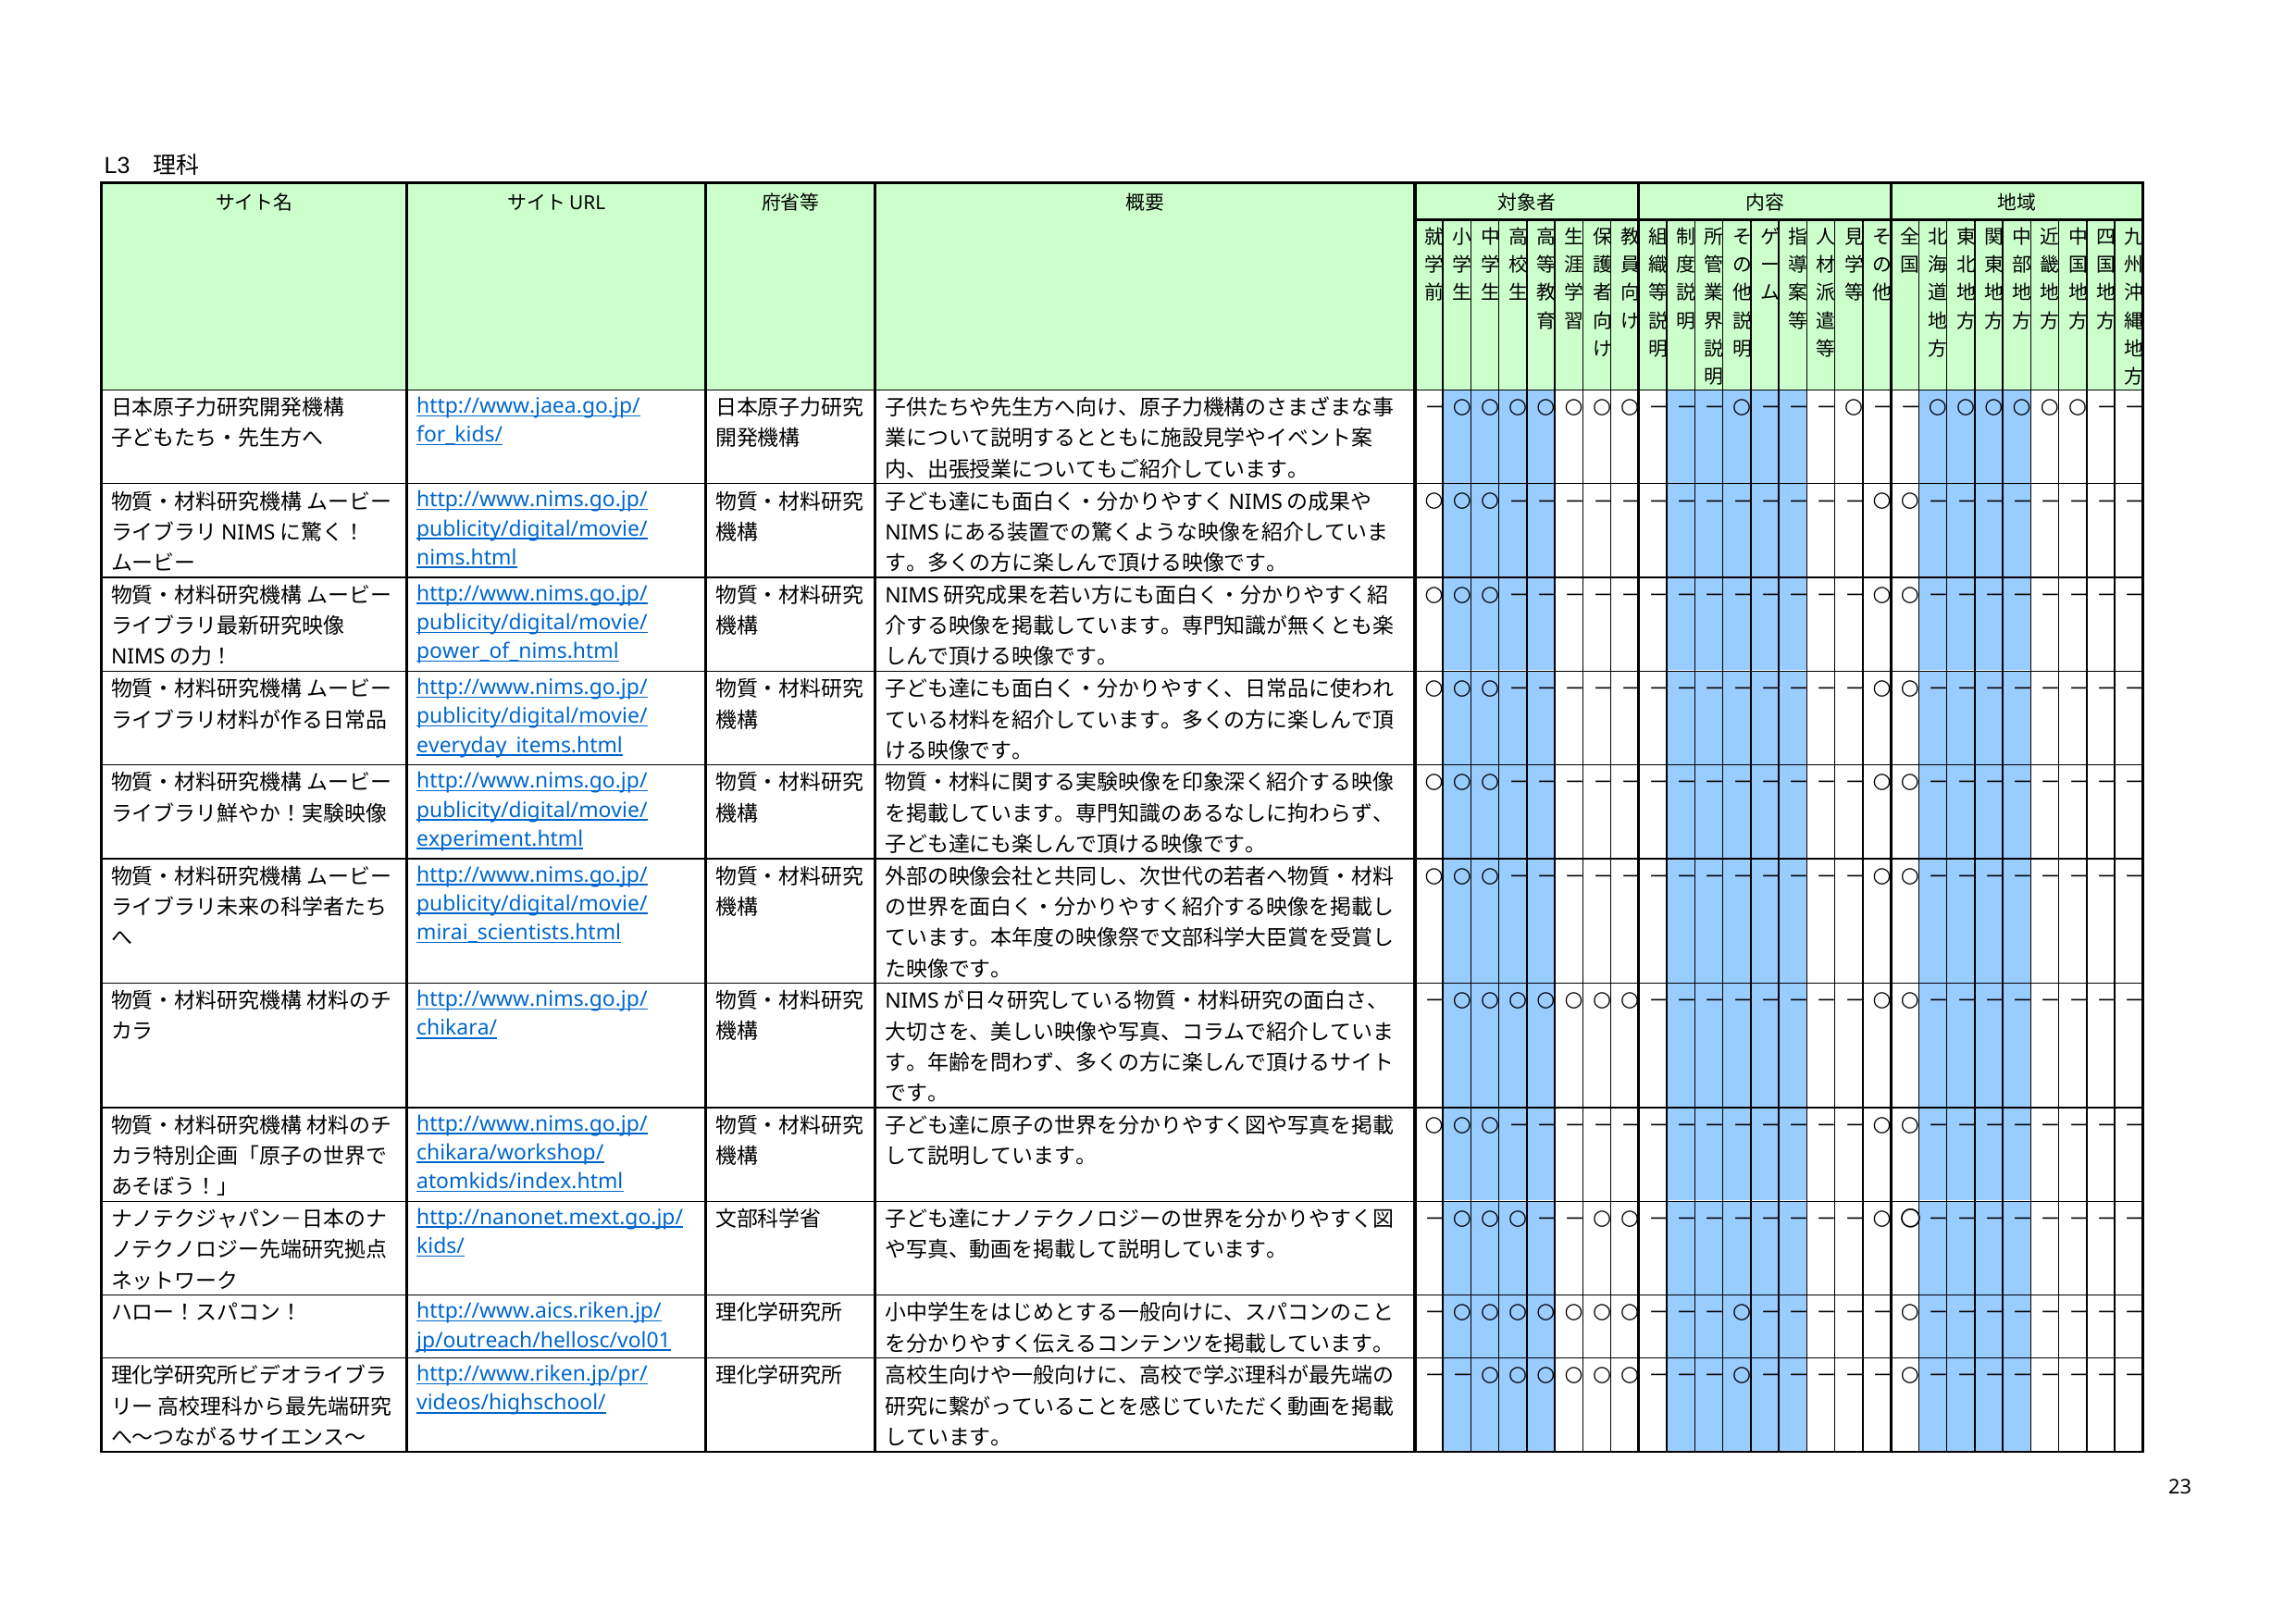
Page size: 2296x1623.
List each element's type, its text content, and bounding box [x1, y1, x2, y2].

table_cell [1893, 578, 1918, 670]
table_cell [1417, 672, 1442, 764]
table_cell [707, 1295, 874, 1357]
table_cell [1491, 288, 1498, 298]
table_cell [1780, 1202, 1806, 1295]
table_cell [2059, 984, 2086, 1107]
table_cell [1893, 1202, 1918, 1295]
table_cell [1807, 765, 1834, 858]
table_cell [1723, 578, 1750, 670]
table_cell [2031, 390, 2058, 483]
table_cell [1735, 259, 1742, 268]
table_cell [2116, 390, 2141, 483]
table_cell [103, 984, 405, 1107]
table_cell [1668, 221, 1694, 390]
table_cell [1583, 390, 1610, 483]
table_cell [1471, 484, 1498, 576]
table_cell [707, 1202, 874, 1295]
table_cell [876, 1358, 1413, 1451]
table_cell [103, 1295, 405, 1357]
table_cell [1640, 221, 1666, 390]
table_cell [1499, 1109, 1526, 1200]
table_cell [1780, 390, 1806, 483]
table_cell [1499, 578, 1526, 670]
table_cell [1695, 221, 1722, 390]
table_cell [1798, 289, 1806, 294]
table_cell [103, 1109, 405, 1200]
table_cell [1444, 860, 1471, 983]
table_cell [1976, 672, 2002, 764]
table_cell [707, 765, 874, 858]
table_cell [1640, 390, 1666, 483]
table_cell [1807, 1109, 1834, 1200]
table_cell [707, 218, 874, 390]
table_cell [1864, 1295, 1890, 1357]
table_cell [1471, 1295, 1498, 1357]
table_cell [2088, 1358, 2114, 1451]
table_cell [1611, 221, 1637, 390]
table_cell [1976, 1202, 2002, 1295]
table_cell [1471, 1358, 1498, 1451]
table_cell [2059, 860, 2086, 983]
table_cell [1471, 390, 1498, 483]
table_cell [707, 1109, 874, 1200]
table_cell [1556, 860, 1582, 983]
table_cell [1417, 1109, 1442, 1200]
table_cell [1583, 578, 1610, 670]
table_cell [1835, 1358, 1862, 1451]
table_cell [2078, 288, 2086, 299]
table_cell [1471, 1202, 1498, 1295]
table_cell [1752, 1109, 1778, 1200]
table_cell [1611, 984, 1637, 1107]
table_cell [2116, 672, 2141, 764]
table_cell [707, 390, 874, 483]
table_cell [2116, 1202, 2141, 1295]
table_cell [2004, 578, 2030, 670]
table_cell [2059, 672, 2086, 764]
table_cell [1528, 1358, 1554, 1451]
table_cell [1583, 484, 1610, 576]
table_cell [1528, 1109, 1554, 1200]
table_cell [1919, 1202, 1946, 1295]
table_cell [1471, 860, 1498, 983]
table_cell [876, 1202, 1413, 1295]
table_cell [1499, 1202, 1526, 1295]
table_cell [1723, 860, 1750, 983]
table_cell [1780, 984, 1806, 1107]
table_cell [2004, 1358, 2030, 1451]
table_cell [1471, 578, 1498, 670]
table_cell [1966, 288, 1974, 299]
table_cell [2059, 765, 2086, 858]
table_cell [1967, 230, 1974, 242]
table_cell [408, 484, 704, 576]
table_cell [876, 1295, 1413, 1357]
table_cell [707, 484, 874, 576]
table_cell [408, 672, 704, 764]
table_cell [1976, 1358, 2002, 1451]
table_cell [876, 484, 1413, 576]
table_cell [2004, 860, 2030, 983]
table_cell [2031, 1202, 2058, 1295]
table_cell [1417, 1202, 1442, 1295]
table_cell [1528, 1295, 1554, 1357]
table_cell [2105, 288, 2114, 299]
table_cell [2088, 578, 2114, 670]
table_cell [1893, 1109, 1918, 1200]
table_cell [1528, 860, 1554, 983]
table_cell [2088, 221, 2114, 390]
subtitle L3 理科 [104, 146, 2191, 181]
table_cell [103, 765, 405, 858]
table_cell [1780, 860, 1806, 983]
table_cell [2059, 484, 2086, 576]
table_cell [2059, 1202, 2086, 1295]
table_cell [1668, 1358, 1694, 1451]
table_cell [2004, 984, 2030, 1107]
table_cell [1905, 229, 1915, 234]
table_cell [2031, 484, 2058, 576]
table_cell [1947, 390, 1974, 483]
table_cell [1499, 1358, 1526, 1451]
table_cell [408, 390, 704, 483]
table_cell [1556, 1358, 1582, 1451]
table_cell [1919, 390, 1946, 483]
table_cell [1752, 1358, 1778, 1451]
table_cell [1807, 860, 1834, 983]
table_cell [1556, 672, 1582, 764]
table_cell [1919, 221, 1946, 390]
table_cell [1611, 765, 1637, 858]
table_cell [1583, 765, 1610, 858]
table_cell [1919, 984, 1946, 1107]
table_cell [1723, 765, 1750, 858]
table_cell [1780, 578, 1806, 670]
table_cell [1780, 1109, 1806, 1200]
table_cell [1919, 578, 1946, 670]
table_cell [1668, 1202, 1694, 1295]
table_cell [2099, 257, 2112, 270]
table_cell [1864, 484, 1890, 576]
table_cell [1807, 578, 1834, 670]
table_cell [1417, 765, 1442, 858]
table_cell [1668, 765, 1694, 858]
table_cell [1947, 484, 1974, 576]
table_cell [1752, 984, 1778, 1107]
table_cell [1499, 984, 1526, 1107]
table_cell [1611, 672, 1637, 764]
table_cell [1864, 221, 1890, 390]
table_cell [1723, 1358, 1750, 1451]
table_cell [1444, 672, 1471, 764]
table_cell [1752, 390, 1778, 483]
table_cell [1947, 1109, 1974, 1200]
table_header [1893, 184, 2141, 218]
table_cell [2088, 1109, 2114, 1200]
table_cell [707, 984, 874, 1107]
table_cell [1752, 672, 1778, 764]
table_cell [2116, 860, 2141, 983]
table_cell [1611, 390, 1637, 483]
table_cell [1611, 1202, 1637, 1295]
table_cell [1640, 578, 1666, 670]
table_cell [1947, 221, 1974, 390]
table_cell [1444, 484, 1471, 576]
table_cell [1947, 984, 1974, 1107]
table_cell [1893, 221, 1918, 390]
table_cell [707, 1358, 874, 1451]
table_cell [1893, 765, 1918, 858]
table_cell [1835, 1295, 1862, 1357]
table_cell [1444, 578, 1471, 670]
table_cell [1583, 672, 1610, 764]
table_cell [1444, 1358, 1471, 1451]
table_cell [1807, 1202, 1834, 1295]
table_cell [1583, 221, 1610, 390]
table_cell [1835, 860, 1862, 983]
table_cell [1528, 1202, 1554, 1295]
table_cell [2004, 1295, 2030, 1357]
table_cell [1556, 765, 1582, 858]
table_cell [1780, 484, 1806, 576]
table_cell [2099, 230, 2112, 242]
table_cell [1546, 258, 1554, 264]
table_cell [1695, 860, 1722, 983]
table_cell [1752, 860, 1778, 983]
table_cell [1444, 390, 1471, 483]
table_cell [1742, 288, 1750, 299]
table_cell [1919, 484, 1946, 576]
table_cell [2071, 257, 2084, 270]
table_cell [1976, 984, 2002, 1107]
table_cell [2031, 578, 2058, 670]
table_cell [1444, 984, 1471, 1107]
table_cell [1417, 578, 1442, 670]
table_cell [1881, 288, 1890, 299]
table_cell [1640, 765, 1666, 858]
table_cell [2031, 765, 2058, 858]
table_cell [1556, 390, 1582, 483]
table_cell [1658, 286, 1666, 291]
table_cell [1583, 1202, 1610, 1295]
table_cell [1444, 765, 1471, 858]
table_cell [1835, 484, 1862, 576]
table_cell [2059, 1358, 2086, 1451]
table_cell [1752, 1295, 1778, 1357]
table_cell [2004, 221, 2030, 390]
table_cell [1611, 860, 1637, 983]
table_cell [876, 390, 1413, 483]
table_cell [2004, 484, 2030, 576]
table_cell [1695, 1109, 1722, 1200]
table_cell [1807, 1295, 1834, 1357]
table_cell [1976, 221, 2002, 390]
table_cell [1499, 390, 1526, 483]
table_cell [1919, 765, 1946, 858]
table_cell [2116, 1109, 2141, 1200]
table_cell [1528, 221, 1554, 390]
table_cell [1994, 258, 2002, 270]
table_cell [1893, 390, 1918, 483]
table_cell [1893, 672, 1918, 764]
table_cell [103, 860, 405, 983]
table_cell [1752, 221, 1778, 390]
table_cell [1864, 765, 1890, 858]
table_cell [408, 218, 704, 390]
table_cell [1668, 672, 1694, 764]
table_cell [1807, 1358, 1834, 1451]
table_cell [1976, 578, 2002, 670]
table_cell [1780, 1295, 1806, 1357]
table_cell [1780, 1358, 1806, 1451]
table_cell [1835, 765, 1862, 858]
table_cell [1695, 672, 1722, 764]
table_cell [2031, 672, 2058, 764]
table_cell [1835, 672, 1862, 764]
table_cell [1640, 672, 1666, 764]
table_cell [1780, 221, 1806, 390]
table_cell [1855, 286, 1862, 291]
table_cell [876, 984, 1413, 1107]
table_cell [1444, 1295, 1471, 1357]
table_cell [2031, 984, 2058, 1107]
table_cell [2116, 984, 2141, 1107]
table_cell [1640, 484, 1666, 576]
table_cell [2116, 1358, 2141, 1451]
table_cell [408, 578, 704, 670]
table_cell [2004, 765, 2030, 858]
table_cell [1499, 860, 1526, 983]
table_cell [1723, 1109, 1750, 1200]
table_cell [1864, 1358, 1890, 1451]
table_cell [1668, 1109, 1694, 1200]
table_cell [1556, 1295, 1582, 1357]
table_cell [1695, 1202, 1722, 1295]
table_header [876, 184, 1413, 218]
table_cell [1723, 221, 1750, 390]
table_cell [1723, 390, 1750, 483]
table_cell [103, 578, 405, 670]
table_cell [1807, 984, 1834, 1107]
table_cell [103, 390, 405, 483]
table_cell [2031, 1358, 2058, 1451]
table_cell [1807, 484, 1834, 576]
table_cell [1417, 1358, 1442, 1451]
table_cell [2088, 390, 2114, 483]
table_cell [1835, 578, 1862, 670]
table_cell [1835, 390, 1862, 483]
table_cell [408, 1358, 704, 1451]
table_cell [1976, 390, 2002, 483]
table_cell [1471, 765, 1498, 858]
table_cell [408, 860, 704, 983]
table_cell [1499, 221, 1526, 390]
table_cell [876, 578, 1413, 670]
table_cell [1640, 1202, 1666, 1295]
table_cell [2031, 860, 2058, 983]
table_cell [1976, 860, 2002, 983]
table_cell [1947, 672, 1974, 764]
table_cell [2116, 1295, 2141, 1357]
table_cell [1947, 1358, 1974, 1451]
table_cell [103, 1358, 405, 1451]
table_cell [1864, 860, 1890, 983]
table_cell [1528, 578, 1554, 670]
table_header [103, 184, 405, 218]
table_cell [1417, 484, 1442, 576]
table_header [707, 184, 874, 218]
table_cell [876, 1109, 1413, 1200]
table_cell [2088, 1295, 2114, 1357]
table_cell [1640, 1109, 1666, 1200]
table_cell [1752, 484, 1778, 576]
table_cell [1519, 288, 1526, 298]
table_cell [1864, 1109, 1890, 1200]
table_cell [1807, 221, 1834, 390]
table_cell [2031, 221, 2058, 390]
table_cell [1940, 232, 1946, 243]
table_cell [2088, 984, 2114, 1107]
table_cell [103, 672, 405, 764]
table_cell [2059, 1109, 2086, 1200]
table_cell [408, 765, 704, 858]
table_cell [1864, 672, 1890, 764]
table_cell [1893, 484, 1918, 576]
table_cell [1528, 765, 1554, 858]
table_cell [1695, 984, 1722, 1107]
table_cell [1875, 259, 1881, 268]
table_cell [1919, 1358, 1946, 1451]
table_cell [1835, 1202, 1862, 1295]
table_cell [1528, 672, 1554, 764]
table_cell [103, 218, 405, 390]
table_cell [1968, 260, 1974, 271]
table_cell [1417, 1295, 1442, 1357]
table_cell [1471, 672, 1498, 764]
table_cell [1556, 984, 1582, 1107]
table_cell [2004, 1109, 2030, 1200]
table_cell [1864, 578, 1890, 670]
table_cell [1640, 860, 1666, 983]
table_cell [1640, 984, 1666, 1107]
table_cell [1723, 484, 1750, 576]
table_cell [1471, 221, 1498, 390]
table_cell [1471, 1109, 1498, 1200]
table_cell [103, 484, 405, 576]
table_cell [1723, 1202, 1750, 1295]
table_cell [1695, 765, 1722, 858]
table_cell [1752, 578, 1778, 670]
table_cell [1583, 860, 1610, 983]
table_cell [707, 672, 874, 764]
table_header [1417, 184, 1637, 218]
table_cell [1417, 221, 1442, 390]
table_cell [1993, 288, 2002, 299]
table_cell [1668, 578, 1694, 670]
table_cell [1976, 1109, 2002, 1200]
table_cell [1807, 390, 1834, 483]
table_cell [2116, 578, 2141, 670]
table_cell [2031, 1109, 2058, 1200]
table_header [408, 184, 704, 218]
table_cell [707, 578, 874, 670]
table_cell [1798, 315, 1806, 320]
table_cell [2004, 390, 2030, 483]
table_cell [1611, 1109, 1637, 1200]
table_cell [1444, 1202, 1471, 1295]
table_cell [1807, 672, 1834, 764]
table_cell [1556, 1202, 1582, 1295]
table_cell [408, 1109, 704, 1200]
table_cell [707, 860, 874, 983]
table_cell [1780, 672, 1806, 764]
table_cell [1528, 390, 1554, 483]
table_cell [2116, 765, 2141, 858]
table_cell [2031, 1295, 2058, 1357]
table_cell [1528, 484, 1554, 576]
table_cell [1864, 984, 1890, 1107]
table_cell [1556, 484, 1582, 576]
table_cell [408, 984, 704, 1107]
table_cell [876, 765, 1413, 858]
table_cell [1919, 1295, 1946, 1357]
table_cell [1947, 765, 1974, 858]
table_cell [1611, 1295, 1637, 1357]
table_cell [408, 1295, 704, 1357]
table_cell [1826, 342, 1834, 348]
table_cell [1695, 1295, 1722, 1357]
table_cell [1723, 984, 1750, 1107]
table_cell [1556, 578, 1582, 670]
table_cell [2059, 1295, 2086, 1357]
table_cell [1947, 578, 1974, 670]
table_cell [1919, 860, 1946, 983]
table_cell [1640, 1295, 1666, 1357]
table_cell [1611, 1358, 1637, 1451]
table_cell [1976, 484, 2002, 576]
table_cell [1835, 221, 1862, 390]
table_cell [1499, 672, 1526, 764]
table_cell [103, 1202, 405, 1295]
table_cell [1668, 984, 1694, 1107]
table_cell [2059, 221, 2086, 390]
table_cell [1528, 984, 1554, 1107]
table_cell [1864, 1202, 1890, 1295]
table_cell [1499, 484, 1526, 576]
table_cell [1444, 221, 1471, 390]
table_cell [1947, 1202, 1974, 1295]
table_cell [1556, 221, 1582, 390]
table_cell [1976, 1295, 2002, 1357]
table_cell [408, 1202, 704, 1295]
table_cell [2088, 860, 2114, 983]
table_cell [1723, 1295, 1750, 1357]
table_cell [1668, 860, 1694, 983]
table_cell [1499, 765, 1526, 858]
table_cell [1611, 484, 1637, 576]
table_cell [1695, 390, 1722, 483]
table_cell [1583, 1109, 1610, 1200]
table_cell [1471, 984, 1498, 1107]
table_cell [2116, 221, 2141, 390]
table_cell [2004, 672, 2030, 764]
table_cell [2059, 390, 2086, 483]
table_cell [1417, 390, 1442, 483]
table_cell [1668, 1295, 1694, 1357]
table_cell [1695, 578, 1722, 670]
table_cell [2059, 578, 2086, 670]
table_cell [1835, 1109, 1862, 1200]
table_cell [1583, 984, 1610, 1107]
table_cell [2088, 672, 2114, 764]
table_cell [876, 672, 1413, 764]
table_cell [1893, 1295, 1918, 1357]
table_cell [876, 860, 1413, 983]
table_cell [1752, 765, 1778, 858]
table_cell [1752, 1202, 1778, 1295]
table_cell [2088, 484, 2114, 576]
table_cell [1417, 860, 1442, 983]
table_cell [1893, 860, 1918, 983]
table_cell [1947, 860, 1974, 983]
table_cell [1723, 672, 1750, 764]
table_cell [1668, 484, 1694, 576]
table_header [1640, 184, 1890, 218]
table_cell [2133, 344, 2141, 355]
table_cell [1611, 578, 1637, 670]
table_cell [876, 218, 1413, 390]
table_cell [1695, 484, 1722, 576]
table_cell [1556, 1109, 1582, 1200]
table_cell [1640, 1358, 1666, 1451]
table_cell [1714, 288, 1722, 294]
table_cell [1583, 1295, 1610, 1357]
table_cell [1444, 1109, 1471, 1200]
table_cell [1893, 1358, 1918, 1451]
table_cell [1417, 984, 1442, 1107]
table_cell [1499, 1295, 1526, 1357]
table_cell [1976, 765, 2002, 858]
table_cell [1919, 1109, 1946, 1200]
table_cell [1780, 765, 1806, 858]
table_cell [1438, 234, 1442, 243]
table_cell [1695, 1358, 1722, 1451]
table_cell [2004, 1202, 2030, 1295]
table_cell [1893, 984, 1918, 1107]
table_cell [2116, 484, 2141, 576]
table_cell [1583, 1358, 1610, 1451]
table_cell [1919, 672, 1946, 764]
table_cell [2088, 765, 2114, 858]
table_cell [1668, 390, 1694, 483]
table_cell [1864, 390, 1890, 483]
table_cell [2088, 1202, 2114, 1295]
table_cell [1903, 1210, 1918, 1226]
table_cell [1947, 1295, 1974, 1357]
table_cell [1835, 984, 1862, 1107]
